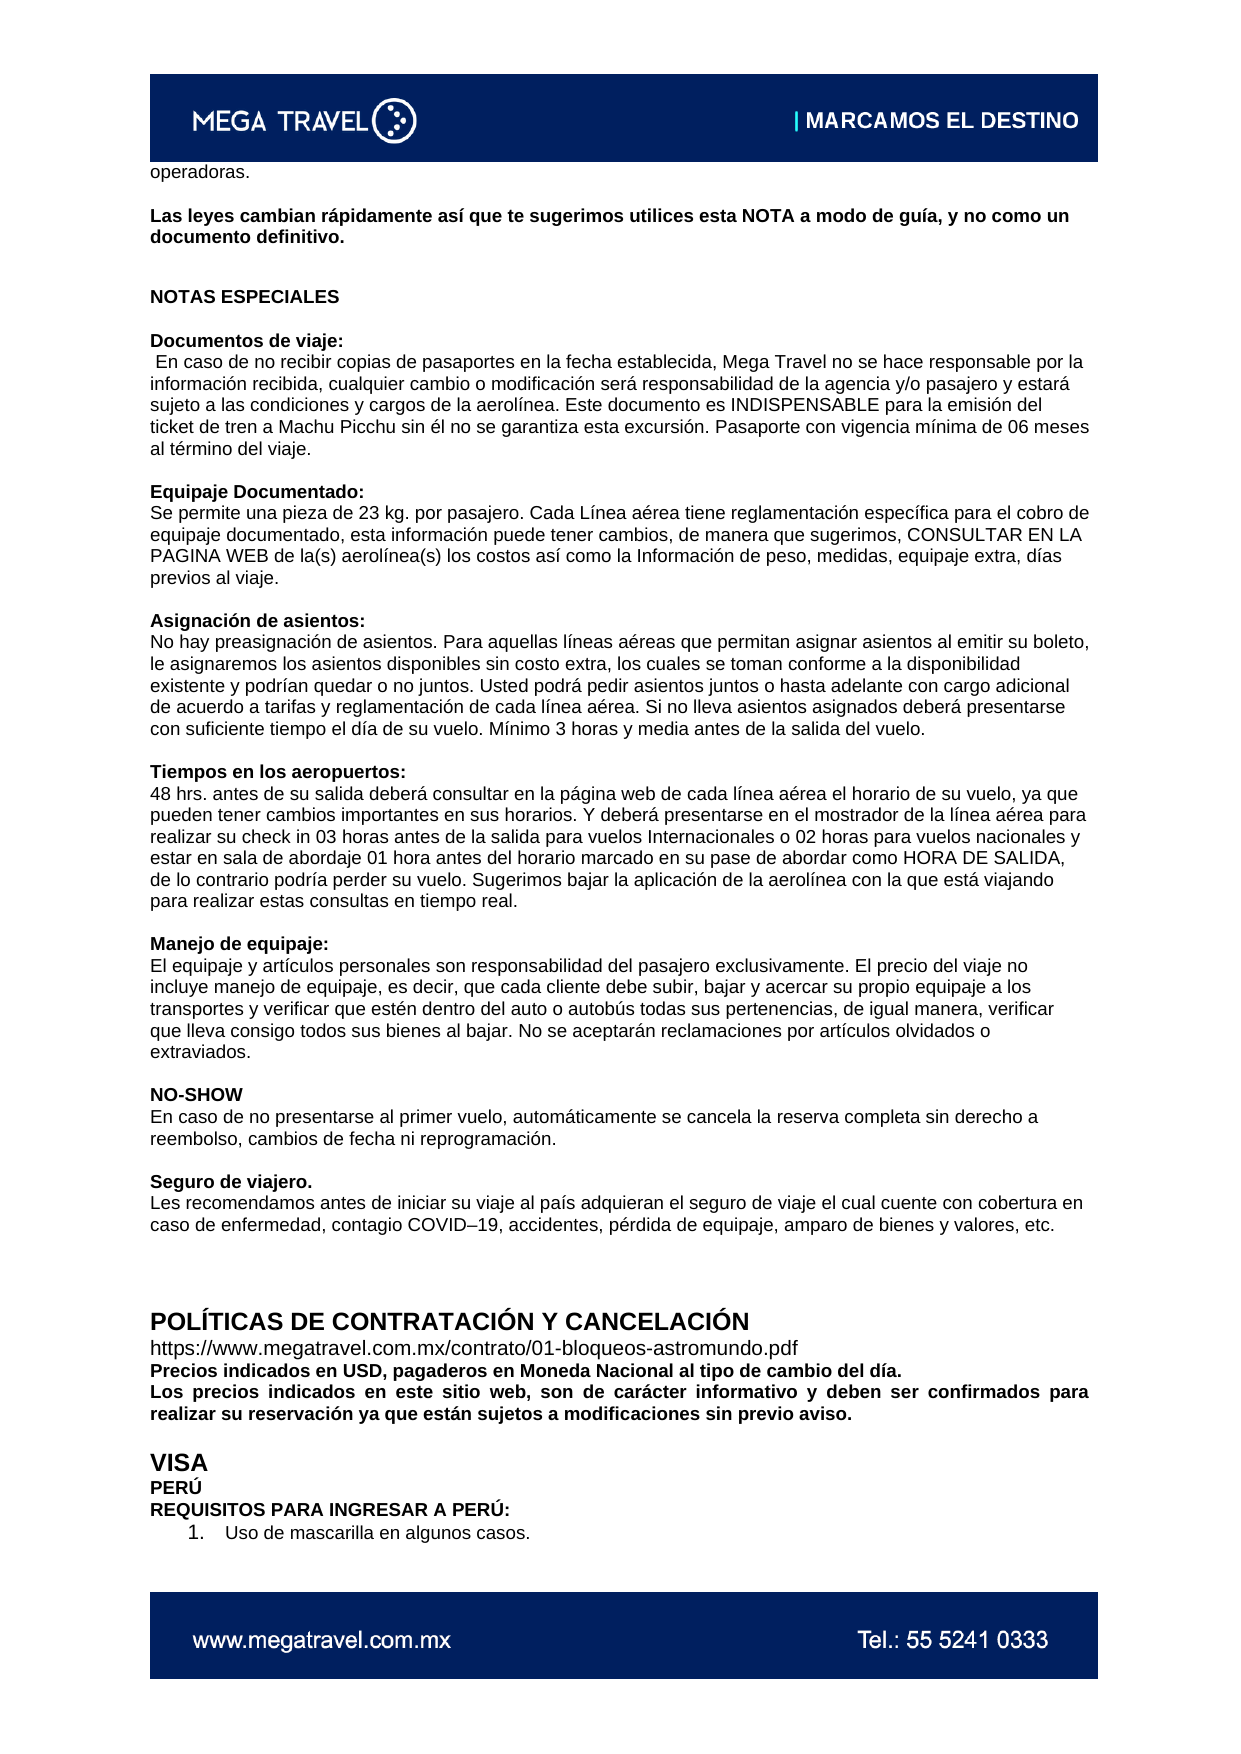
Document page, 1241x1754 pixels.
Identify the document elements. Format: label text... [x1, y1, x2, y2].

text Equipaje Documentado: [150, 480, 1090, 502]
text Documentos de viaje: [150, 329, 1090, 351]
text Les recomendamos antes de iniciar su viaje al país adquieran el seguro de viaje el cual cuente con cobertura en caso de enfermedad, contagio COVID–19, accidentes, pérdida de equipaje, amparo de bienes y valores, etc. [150, 1192, 1090, 1235]
text En caso de no recibir copias de pasaportes en la fecha establecida, Mega Travel no se hace responsable por la información recibida, cualquier cambio o modificación será responsabilidad de la agencia y/o pasajero y estará sujeto a las condiciones y cargos de la aerolínea. Este documento es INDISPENSABLE para la emisión del ticket de tren a Machu Picchu sin él no se garantiza esta excursión. Pasaporte con vigencia mínima de 06 meses al término del viaje. [150, 351, 1090, 459]
picture [150, 74, 1098, 162]
text Seguro de viajero. [150, 1170, 1090, 1192]
text POLÍTICAS DE CONTRATACIÓN Y CANCELACIÓN [150, 1307, 1090, 1336]
text https://www.megatravel.com.mx/contrato/01-bloqueos-astromundo.pdf [150, 1336, 1090, 1360]
text Tiempos en los aeropuertos: [150, 761, 1090, 782]
text 48 hrs. antes de su salida deberá consultar en la página web de cada línea aérea el horario de su vuelo, ya que pueden tener cambios importantes en sus horarios. Y deberá presentarse en el mostrador de la línea aérea para realizar su check in 03 horas antes de la salida para vuelos Internacionales o 02 horas para vuelos nacionales y estar en sala de abordaje 01 hora antes del horario marcado en su pase de abordar como HORA DE SALIDA, de lo contrario podría perder su vuelo. Sugerimos bajar la aplicación de la aerolínea con la que está viajando para realizar estas consultas en tiempo real. [150, 782, 1090, 912]
text Se permite una pieza de 23 kg. por pasajero. Cada Línea aérea tiene reglamentación específica para el cobro de equipaje documentado, esta información puede tener cambios, de manera que sugerimos, CONSULTAR EN LA PAGINA WEB de la(s) aerolínea(s) los costos así como la Información de peso, medidas, equipaje extra, días previos al viaje. [150, 502, 1090, 588]
text No hay preasignación de asientos. Para aquellas líneas aéreas que permitan asignar asientos al emitir su boleto, le asignaremos los asientos disponibles sin costo extra, los cuales se toman conforme a la disponibilidad existente y podrían quedar o no juntos. Usted podrá pedir asientos juntos o hasta adelante con cargo adicional de acuerdo a tarifas y reglamentación de cada línea aérea. Si no lleva asientos asignados deberá presentarse con suficiente tiempo el día de su vuelo. Mínimo 3 horas y media antes de la salida del vuelo. [150, 631, 1090, 739]
text NO-SHOW [150, 1084, 1090, 1106]
text Las leyes cambian rápidamente así que te sugerimos utilices esta NOTA a modo de guía, y no como un documento definitivo. [150, 204, 1090, 248]
text Precios indicados en USD, pagaderos en Moneda Nacional al tipo de cambio del día. [150, 1360, 1090, 1381]
list Uso de mascarilla en algunos casos. [187, 1520, 1090, 1544]
text REQUISITOS PARA INGRESAR A PERÚ: [150, 1499, 1090, 1520]
text El equipaje y artículos personales son responsabilidad del pasajero exclusivamente. El precio del viaje no incluye manejo de equipaje, es decir, que cada cliente debe subir, bajar y acercar su propio equipaje a los transportes y verificar que estén dentro del auto o autobús todas sus pertenencias, de igual manera, verificar que lleva consigo todos sus bienes al bajar. No se aceptarán reclamaciones por artículos olvidados o extraviados. [150, 955, 1090, 1063]
text NOTAS ESPECIALES [150, 286, 1090, 308]
text En caso de no presentarse al primer vuelo, automáticamente se cancela la reserva completa sin derecho a reembolso, cambios de fecha ni reprogramación. [150, 1106, 1090, 1149]
text Asignación de asientos: [150, 610, 1090, 631]
text Manejo de equipaje: [150, 933, 1090, 955]
text Los precios indicados en este sitio web, son de carácter informativo y deben ser confirmados para realizar su reservación ya que están sujetos a modificaciones sin previo aviso. [150, 1381, 1090, 1424]
text PERÚ [150, 1477, 1090, 1499]
picture [150, 1592, 1098, 1679]
